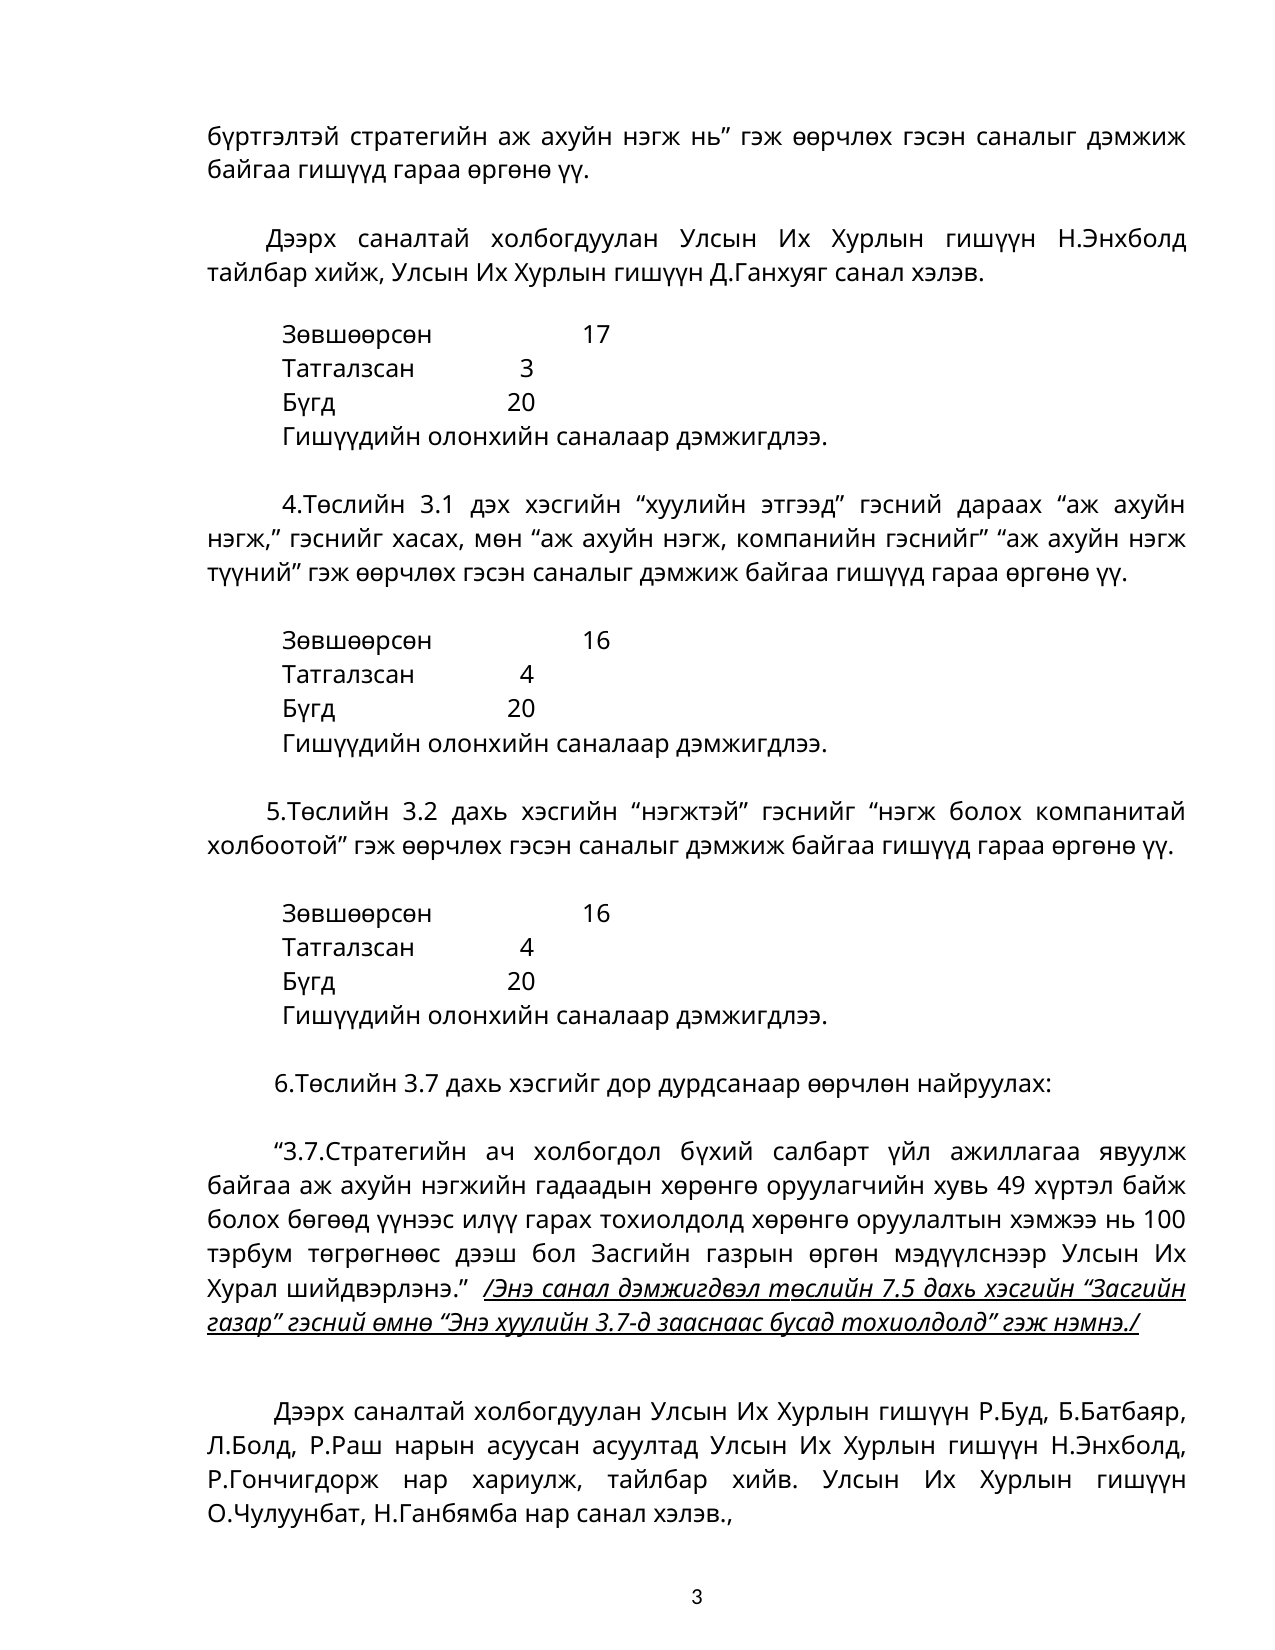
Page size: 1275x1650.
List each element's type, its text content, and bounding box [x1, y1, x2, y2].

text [207, 118, 1186, 186]
text 5.Төслийн 3.2 дахь хэсгийн “нэгжтэй” гэснийг “нэгж болох компанитай холбоотой” гэж өөрчлөх гэсэн саналыг дэмжиж байгаа гишүүд гараа өргөнө үү. [207, 793, 1186, 861]
text Зөвшөөрсөн 16 [207, 623, 1186, 657]
text Бүгд 20 [207, 964, 1186, 998]
text Татгалзсан 4 [207, 929, 1186, 964]
text “3.7.Стратегийн ач холбогдол бүхий салбарт үйл ажиллагаа явуулж байгаа аж ахуйн нэгжийн гадаадын хөрөнгө оруулагчийн хувь 49 хүртэл байж болох бөгөөд үүнээс илүү гарах тохиолдолд хөрөнгө оруулалтын хэмжээ нь 100 тэрбум төгрөгнөөс дээш бол Засгийн газрын өргөн мэдүүлснээр Улсын Их Хурал шийдвэрлэнэ.” /Энэ санал дэмжигдвэл төслийн 7.5 дахь хэсгийн “Засгийн газар” гэсний өмнө “Энэ хуулийн 3.7-д зааснаас бусад тохиолдолд” гэж нэмнэ./ [207, 1134, 1186, 1338]
text Татгалзсан 4 [207, 657, 1186, 691]
text 4.Төслийн 3.1 дэх хэсгийн “хуулийн этгээд” гэсний дараах “аж ахуйн нэгж,” гэснийг хасах, мөн “аж ахуйн нэгж, компанийн гэснийг” “аж ахуйн нэгж түүний” гэж өөрчлөх гэсэн саналыг дэмжиж байгаа гишүүд гараа өргөнө үү. [207, 487, 1186, 589]
text Гишүүдийн олонхийн саналаар дэмжигдлээ. [207, 998, 1186, 1032]
text Зөвшөөрсөн 16 [207, 896, 1186, 929]
list 6.Төслийн 3.7 дахь хэсгийг дор дурдсанаар өөрчлөн найруулах: [274, 1066, 1186, 1100]
text Бүгд 20 [207, 691, 1186, 725]
text Гишүүдийн олонхийн саналаар дэмжигдлээ. [207, 419, 1186, 453]
text Дээрх саналтай холбогдуулан Улсын Их Хурлын гишүүн Н.Энхболд тайлбар хийж, Улсын Их Хурлын гишүүн Д.Ганхуяг санал хэлэв. [207, 220, 1186, 288]
text Татгалзсан 3 [207, 351, 1186, 384]
text Зөвшөөрсөн 17 [207, 316, 1186, 351]
text Бүгд 20 [207, 384, 1186, 419]
text Гишүүдийн олонхийн саналаар дэмжигдлээ. [207, 725, 1186, 759]
text Дээрх саналтай холбогдуулан Улсын Их Хурлын гишүүн Р.Буд, Б.Батбаяр, Л.Болд, Р.Раш нарын асуусан асуултад Улсын Их Хурлын гишүүн Н.Энхболд, Р.Гончигдорж нар хариулж, тайлбар хийв. Улсын Их Хурлын гишүүн О.Чулуунбат, Н.Ганбямба нар санал хэлэв., [207, 1393, 1186, 1529]
